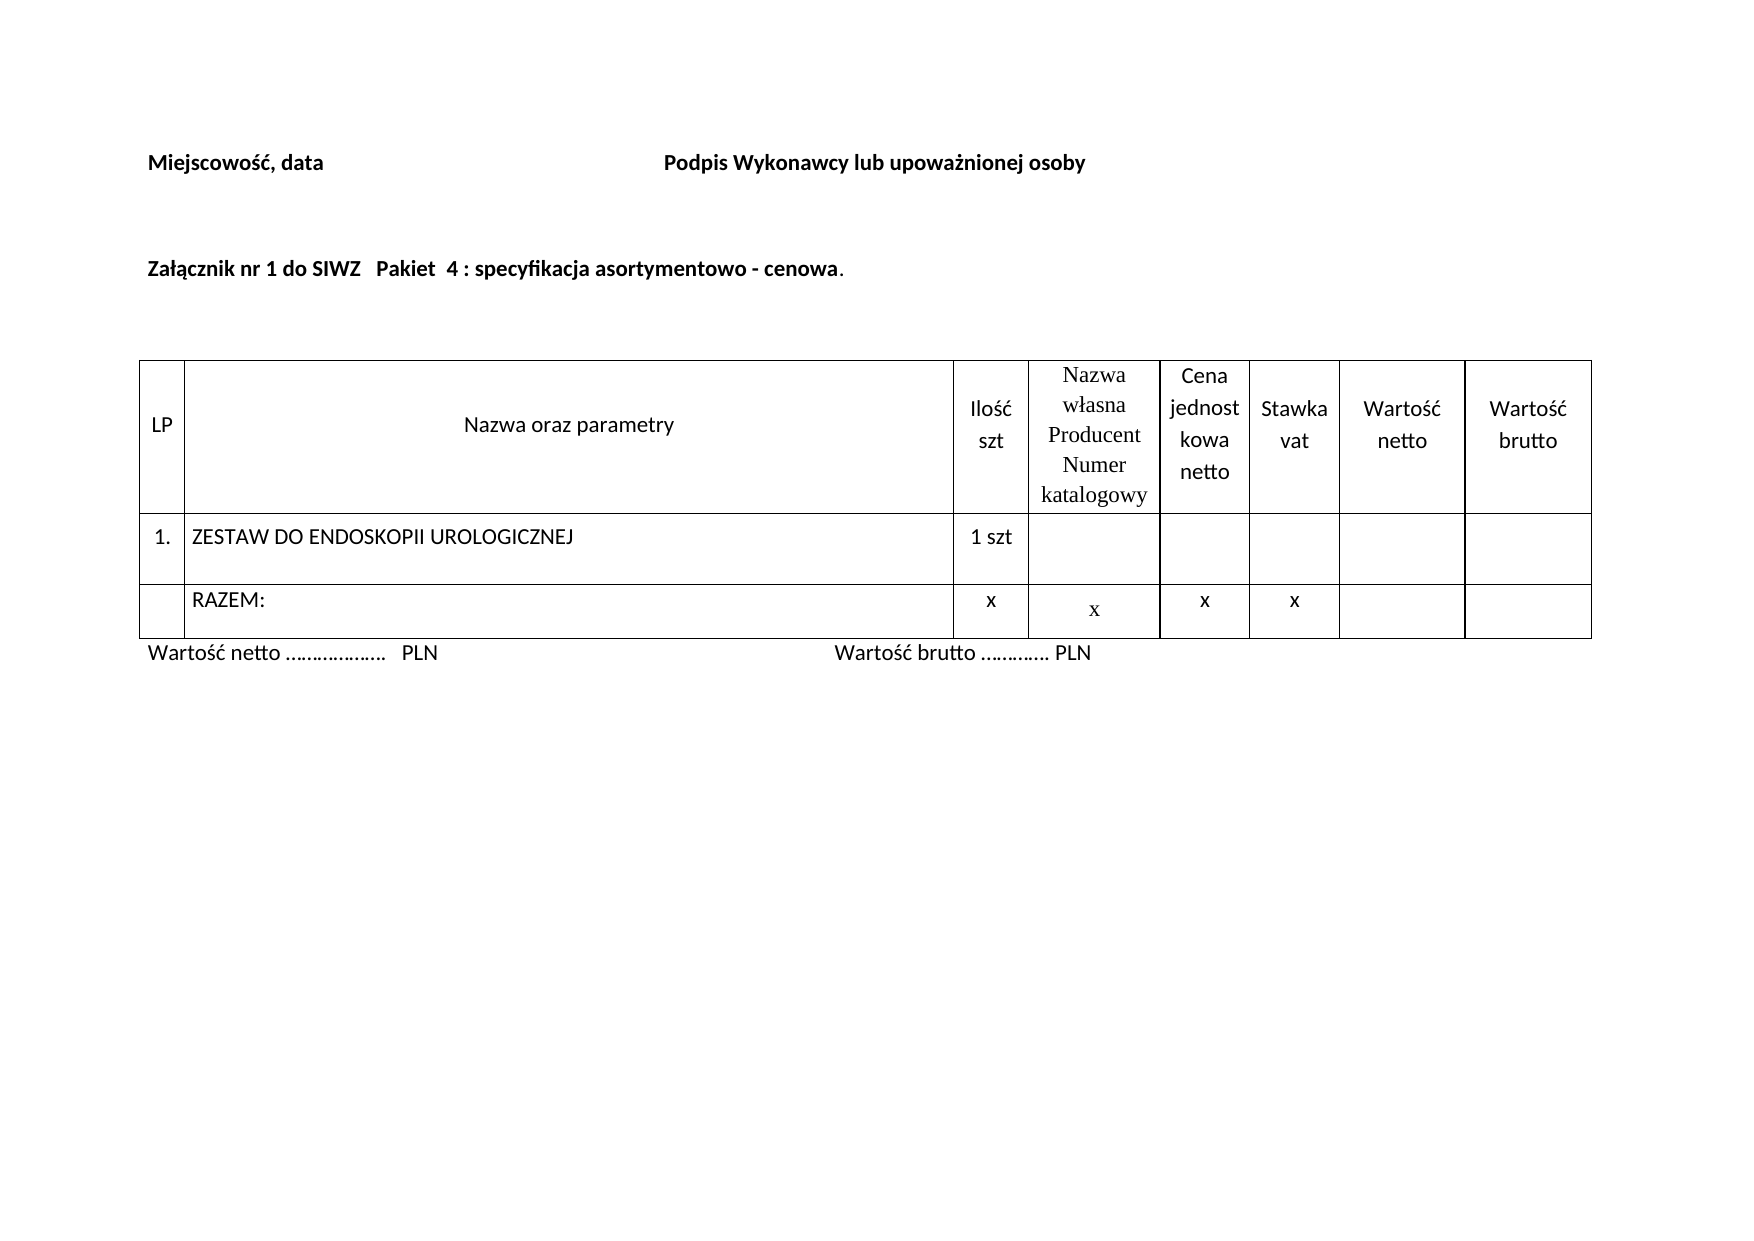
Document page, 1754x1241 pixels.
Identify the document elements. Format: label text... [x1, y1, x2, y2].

table_header Stawka vat [1250, 361, 1339, 513]
table_header LP [140, 361, 184, 513]
table_cell 1. [140, 514, 184, 584]
table_cell x [1250, 585, 1339, 637]
table_cell [1029, 514, 1159, 584]
table_cell RAZEM: [185, 585, 953, 637]
table_cell [140, 585, 184, 637]
table_cell 1 szt [954, 514, 1028, 584]
table_cell x [954, 585, 1028, 637]
table_header Ilość szt [954, 361, 1028, 513]
table_cell [1466, 585, 1591, 637]
text Miejscowość, data Podpis Wykonawcy lub upoważnionej osoby [148, 148, 1754, 176]
text Załącznik nr 1 do SIWZ Pakiet 4 : specyfikacja asortymentowo - cenowa. [148, 254, 1606, 282]
table_cell x [1161, 585, 1249, 637]
table_header Cena jednostkowa netto [1161, 361, 1249, 513]
table_cell x [1029, 585, 1159, 637]
table_cell [1340, 585, 1464, 637]
table_cell [1340, 514, 1464, 584]
table_header Nazwa oraz parametry [185, 361, 953, 513]
table_header Wartość netto [1340, 361, 1464, 513]
table_header Nazwa własna Producent Numer katalogowy [1029, 361, 1159, 513]
table_cell [1466, 514, 1591, 584]
table_cell [1161, 514, 1249, 584]
table_cell ZESTAW DO ENDOSKOPII UROLOGICZNEJ [185, 514, 953, 584]
table_cell [1250, 514, 1339, 584]
table_header Wartość brutto [1466, 361, 1591, 513]
text Wartość netto ………………. PLN Wartość brutto …………. PLN [148, 638, 1606, 666]
